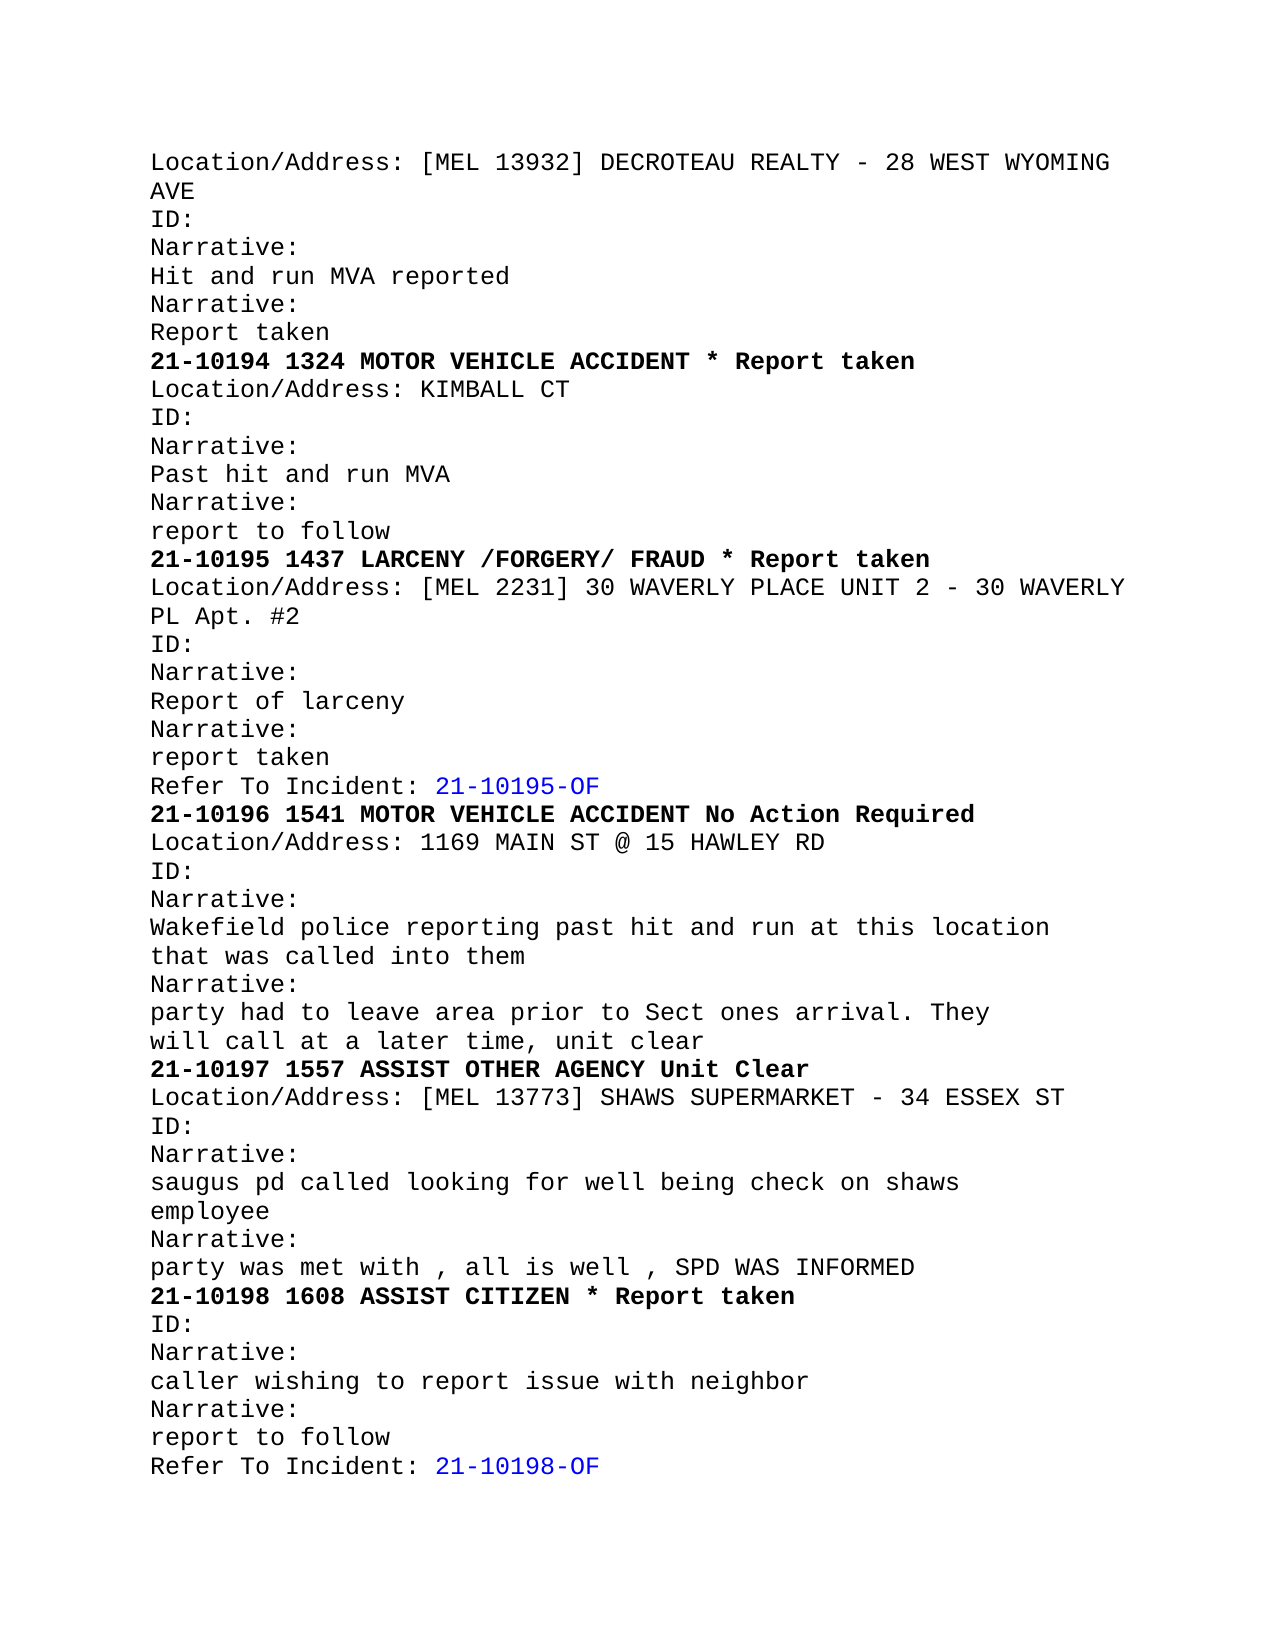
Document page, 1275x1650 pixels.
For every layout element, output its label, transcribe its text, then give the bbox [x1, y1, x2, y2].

text 21-10198 1608 ASSIST CITIZEN * Report taken [150, 1283, 1125, 1312]
text report taken [150, 745, 1125, 773]
text ID: [150, 405, 1125, 433]
text saugus pd called looking for well being check on shaws [150, 1170, 1125, 1198]
text ID: [150, 632, 1125, 660]
text Narrative: [150, 660, 1125, 688]
text Refer To Incident: 21-10195-OF [150, 773, 1125, 802]
text Narrative: [150, 887, 1125, 915]
text employee [150, 1198, 1125, 1227]
text 21-10195 1437 LARCENY /FORGERY/ FRAUD * Report taken [150, 547, 1125, 575]
text Narrative: [150, 1397, 1125, 1425]
text 21-10194 1324 MOTOR VEHICLE ACCIDENT * Report taken [150, 348, 1125, 377]
text caller wishing to report issue with neighbor [150, 1368, 1125, 1397]
text report to follow [150, 518, 1125, 547]
text ID: [150, 1113, 1125, 1142]
text Narrative: [150, 292, 1125, 320]
text Report taken [150, 320, 1125, 348]
text Narrative: [150, 1340, 1125, 1368]
text Report of larceny [150, 688, 1125, 717]
text Location/Address: KIMBALL CT [150, 377, 1125, 405]
text that was called into them [150, 943, 1125, 972]
text Wakefield police reporting past hit and run at this location [150, 915, 1125, 943]
text party was met with , all is well , SPD WAS INFORMED [150, 1255, 1125, 1283]
text Narrative: [150, 717, 1125, 745]
text Location/Address: [MEL 2231] 30 WAVERLY PLACE UNIT 2 - 30 WAVERLY PL Apt. #2 [150, 575, 1125, 632]
text Narrative: [150, 1142, 1125, 1170]
text Narrative: [150, 490, 1125, 518]
text ID: [150, 207, 1125, 235]
text ID: [150, 1312, 1125, 1340]
text 21-10197 1557 ASSIST OTHER AGENCY Unit Clear [150, 1057, 1125, 1085]
text report to follow [150, 1425, 1125, 1453]
text Narrative: [150, 235, 1125, 263]
text Narrative: [150, 433, 1125, 462]
text Refer To Incident: 21-10198-OF [150, 1453, 1125, 1482]
text Hit and run MVA reported [150, 263, 1125, 292]
text 21-10196 1541 MOTOR VEHICLE ACCIDENT No Action Required [150, 802, 1125, 830]
text Location/Address: 1169 MAIN ST @ 15 HAWLEY RD [150, 830, 1125, 858]
text Location/Address: [MEL 13773] SHAWS SUPERMARKET - 34 ESSEX ST [150, 1085, 1125, 1113]
text Past hit and run MVA [150, 462, 1125, 490]
text Location/Address: [MEL 13932] DECROTEAU REALTY - 28 WEST WYOMING AVE [150, 150, 1125, 207]
text Narrative: [150, 972, 1125, 1000]
text Narrative: [150, 1227, 1125, 1255]
text ID: [150, 858, 1125, 887]
text party had to leave area prior to Sect ones arrival. They [150, 1000, 1125, 1028]
text will call at a later time, unit clear [150, 1028, 1125, 1057]
